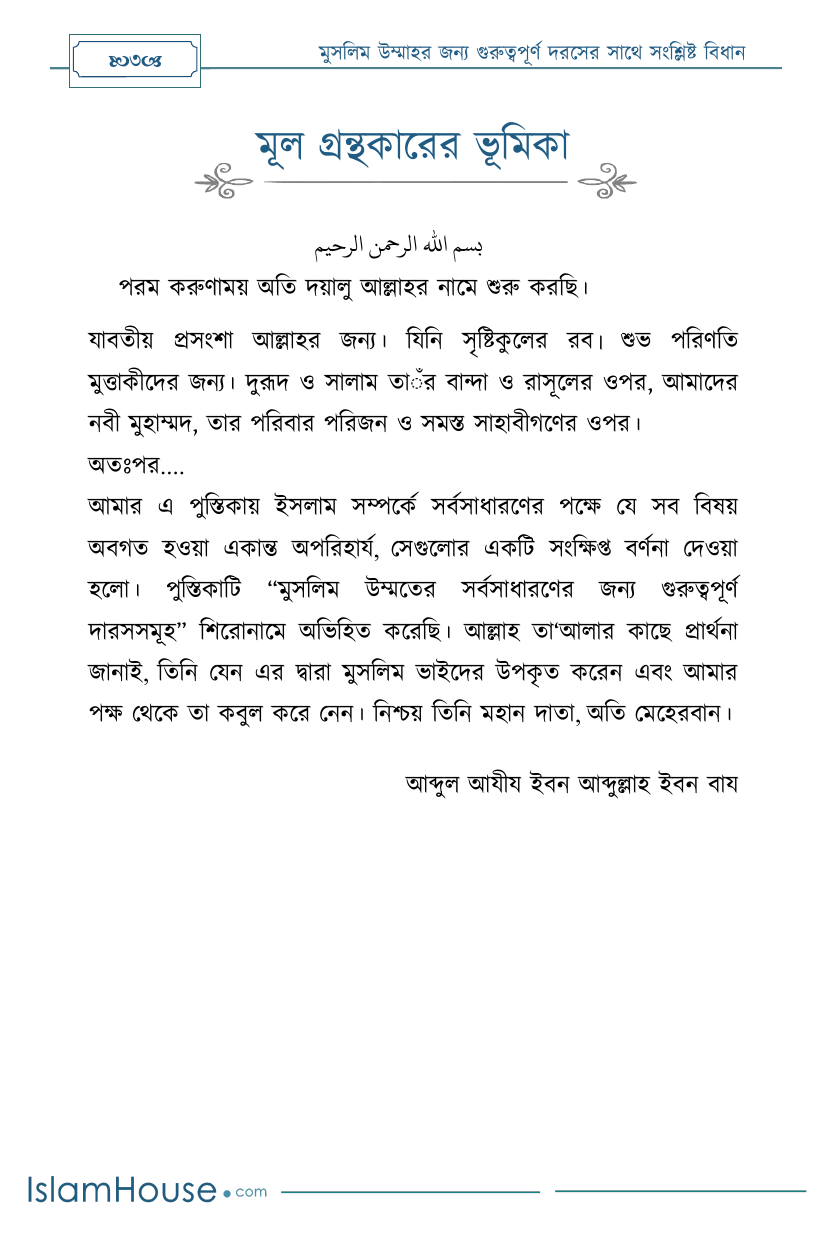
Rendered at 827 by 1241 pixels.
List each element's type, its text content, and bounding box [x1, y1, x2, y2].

text আব্দুল আযীয ইবন আব্দুল্লাহ ইবন বায [164, 762, 738, 803]
text بسم الله الرحمن الرحيم [89, 223, 738, 265]
picture [548, 1170, 807, 1208]
text যাবতীয় প্রসংশা আল্লাহর জন্য। যিনি সৃষ্টিকুলের রব। শুভ পরিণতি মুত্তাকীদের জন্য। দুরূদ ও সালাম তাঁর বান্দা ও রাসূলের ওপর, আমাদের নবী মুহাম্মদ, তার পরিবার পরিজন ও সমস্ত সাহাবীগণের ওপর। [89, 318, 738, 443]
text পরম করুণাময় অতি দয়ালু আল্লাহর নামে শুরু করছি। [89, 265, 738, 306]
text মূল গ্রন্থকারের ভূমিকা [89, 107, 738, 177]
text আমার এ পুস্তিকায় ইসলাম সম্পর্কে সর্বসাধারণের পক্ষে যে সব বিষয় অবগত হওয়া একান্ত অপরিহার্য, সেগুলোর একটি সংক্ষিপ্ত বর্ণনা দেওয়া হলো। পুস্তিকাটি “মুসলিম উম্মতের সর্বসাধারণের জন্য গুরুত্বপূর্ণ দারসসমূহ” শিরোনামে অভিহিত করেছি। আল্লাহ তা‘আলার কাছে প্রার্থনা জানাই, তিনি যেন এর দ্বারা মুসলিম ভাইদের উপকৃত করেন এবং আমার পক্ষ থেকে তা কবুল করে নেন। নিশ্চয় তিনি মহান দাতা, অতি মেহেরবান। [89, 484, 738, 733]
text অতঃপর.... [89, 443, 738, 484]
picture [20, 1171, 541, 1209]
